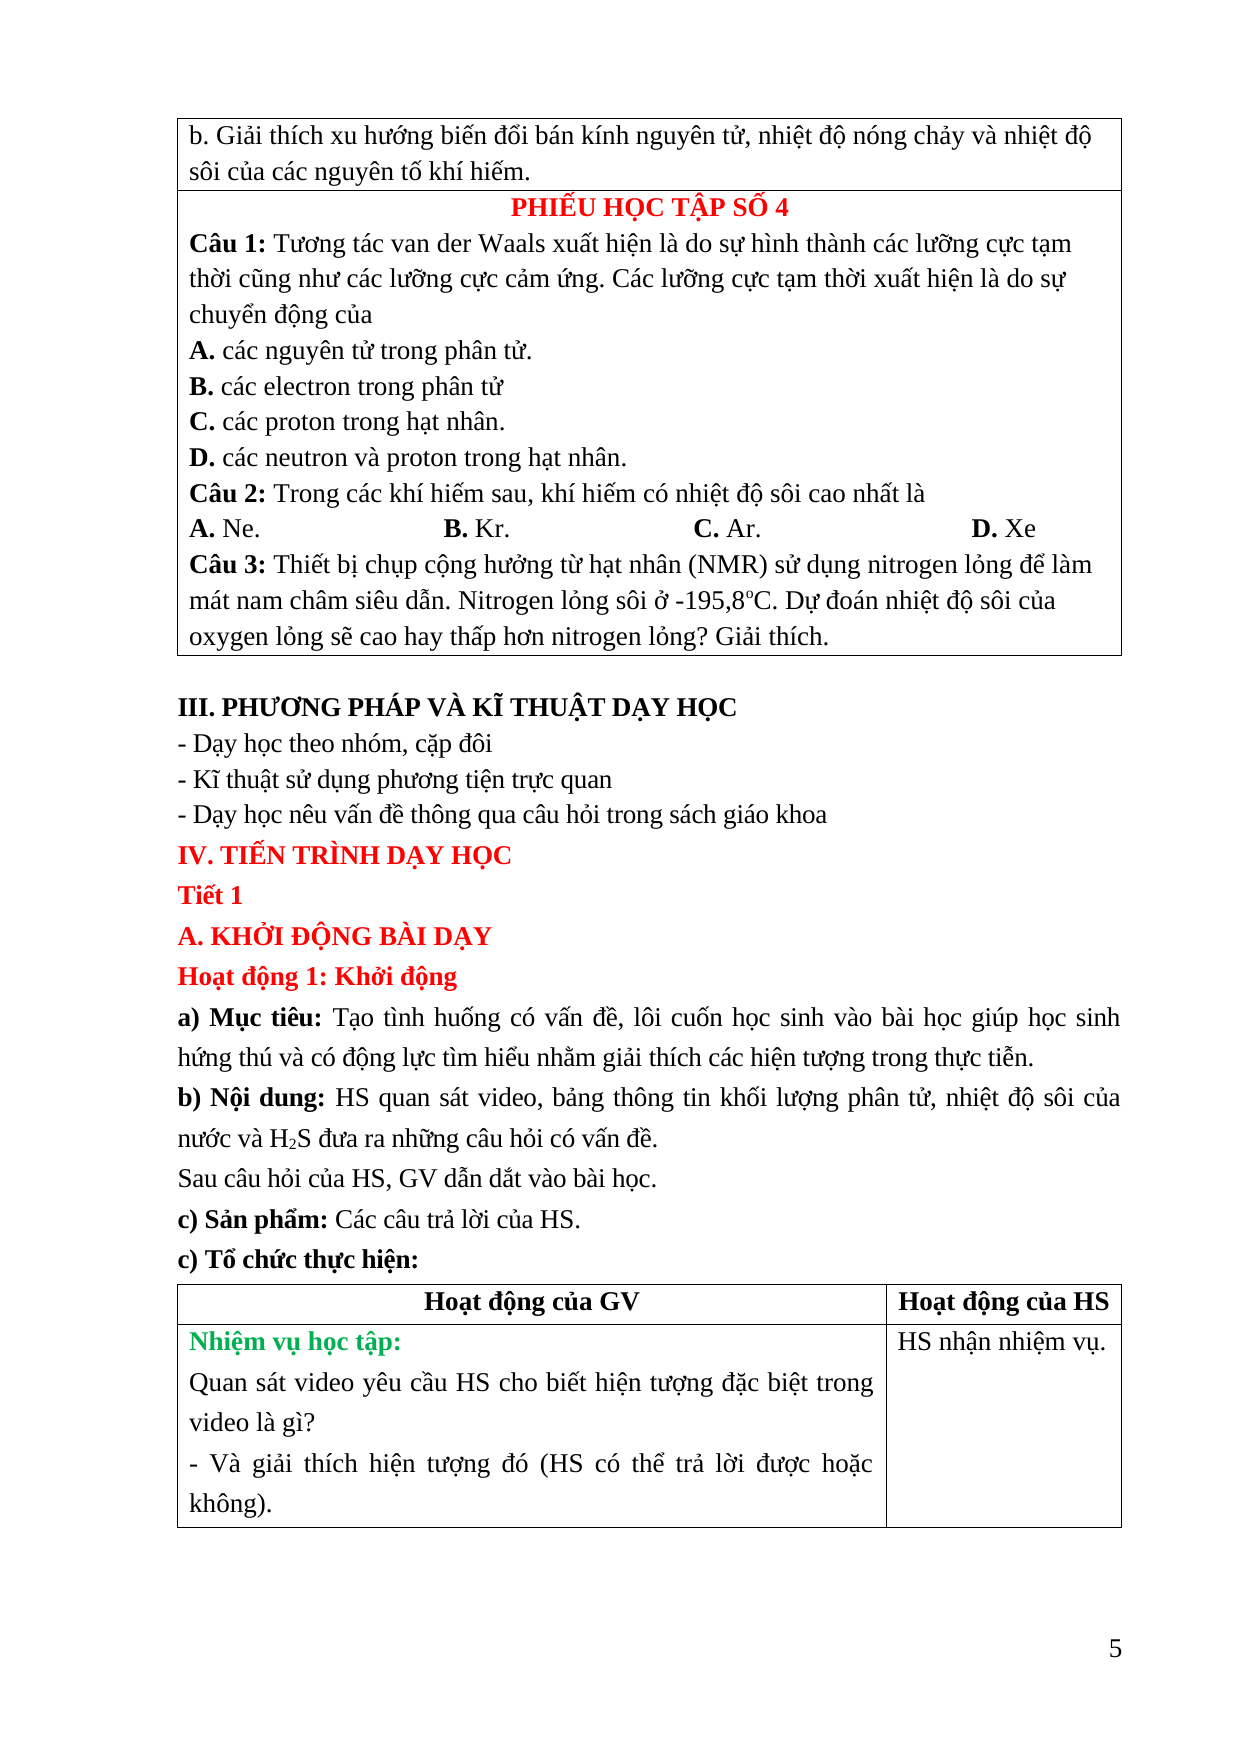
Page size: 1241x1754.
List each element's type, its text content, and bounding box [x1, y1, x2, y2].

text III. PHƯƠNG PHÁP VÀ KĨ THUẬT DẠY HỌC [177, 691, 1122, 723]
text IV. TIẾN TRÌNH DẠY HỌC [177, 839, 1122, 870]
table_cell HS nhận nhiệm vụ. [887, 1325, 1121, 1527]
text Hoạt động 1: Khởi động [177, 960, 1122, 991]
table_header Hoạt động của GV [178, 1285, 886, 1324]
table_cell Nhiệm vụ học tập: Quan sát video yêu cầu HS cho biết hiện tượng đặc biệt trong video là gì? - Và giải thích hiện tượng đó (HS có thể trả lời được hoặc không). [178, 1325, 886, 1527]
table_cell PHIẾU HỌC TẬP SỐ 4 Câu 1: Tương tác van der Waals xuất hiện là do sự hình thành các lưỡng cực tạm thời cũng như các lưỡng cực cảm ứng. Các lưỡng cực tạm thời xuất hiện là do sự chuyển động của A. các nguyên tử trong phân tử. B. các electron trong phân tử C. các proton trong hạt nhân. D. các neutron và proton trong hạt nhân. Câu 2: Trong các khí hiếm sau, khí hiếm có nhiệt độ sôi cao nhất là A. Ne. B. Kr. C. Ar. D. Xe Câu 3: Thiết bị chụp cộng hưởng từ hạt nhân (NMR) sử dụng nitrogen lỏng để làm mát nam châm siêu dẫn. Nitrogen lỏng sôi ở -195,8oC. Dự đoán nhiệt độ sôi của oxygen lỏng sẽ cao hay thấp hơn nitrogen lỏng? Giải thích. [178, 191, 1121, 655]
text - Dạy học theo nhóm, cặp đôi [177, 727, 1122, 758]
text a) Mục tiêu: Tạo tình huống có vấn đề, lôi cuốn học sinh vào bài học giúp học sinh hứng thú và có động lực tìm hiểu nhằm giải thích các hiện tượng trong thực tiễn. [177, 1001, 1122, 1072]
text - Dạy học nêu vấn đề thông qua câu hỏi trong sách giáo khoa [177, 799, 1122, 830]
text c) Tổ chức thực hiện: [177, 1243, 1122, 1274]
text b) Nội dung: HS quan sát video, bảng thông tin khối lượng phân tử, nhiệt độ sôi của nước và H2S đưa ra những câu hỏi có vấn đề. [177, 1082, 1122, 1153]
text - Kĩ thuật sử dụng phương tiện trực quan [177, 763, 1122, 794]
table_header Hoạt động của HS [887, 1285, 1121, 1324]
text Tiết 1 [177, 879, 1122, 911]
text c) Sản phẩm: Các câu trả lời của HS. [177, 1203, 1122, 1234]
text A. KHỞI ĐỘNG BÀI DẠY [177, 920, 1122, 951]
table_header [178, 119, 1121, 190]
text Sau câu hỏi của HS, GV dẫn dắt vào bài học. [177, 1162, 1122, 1193]
